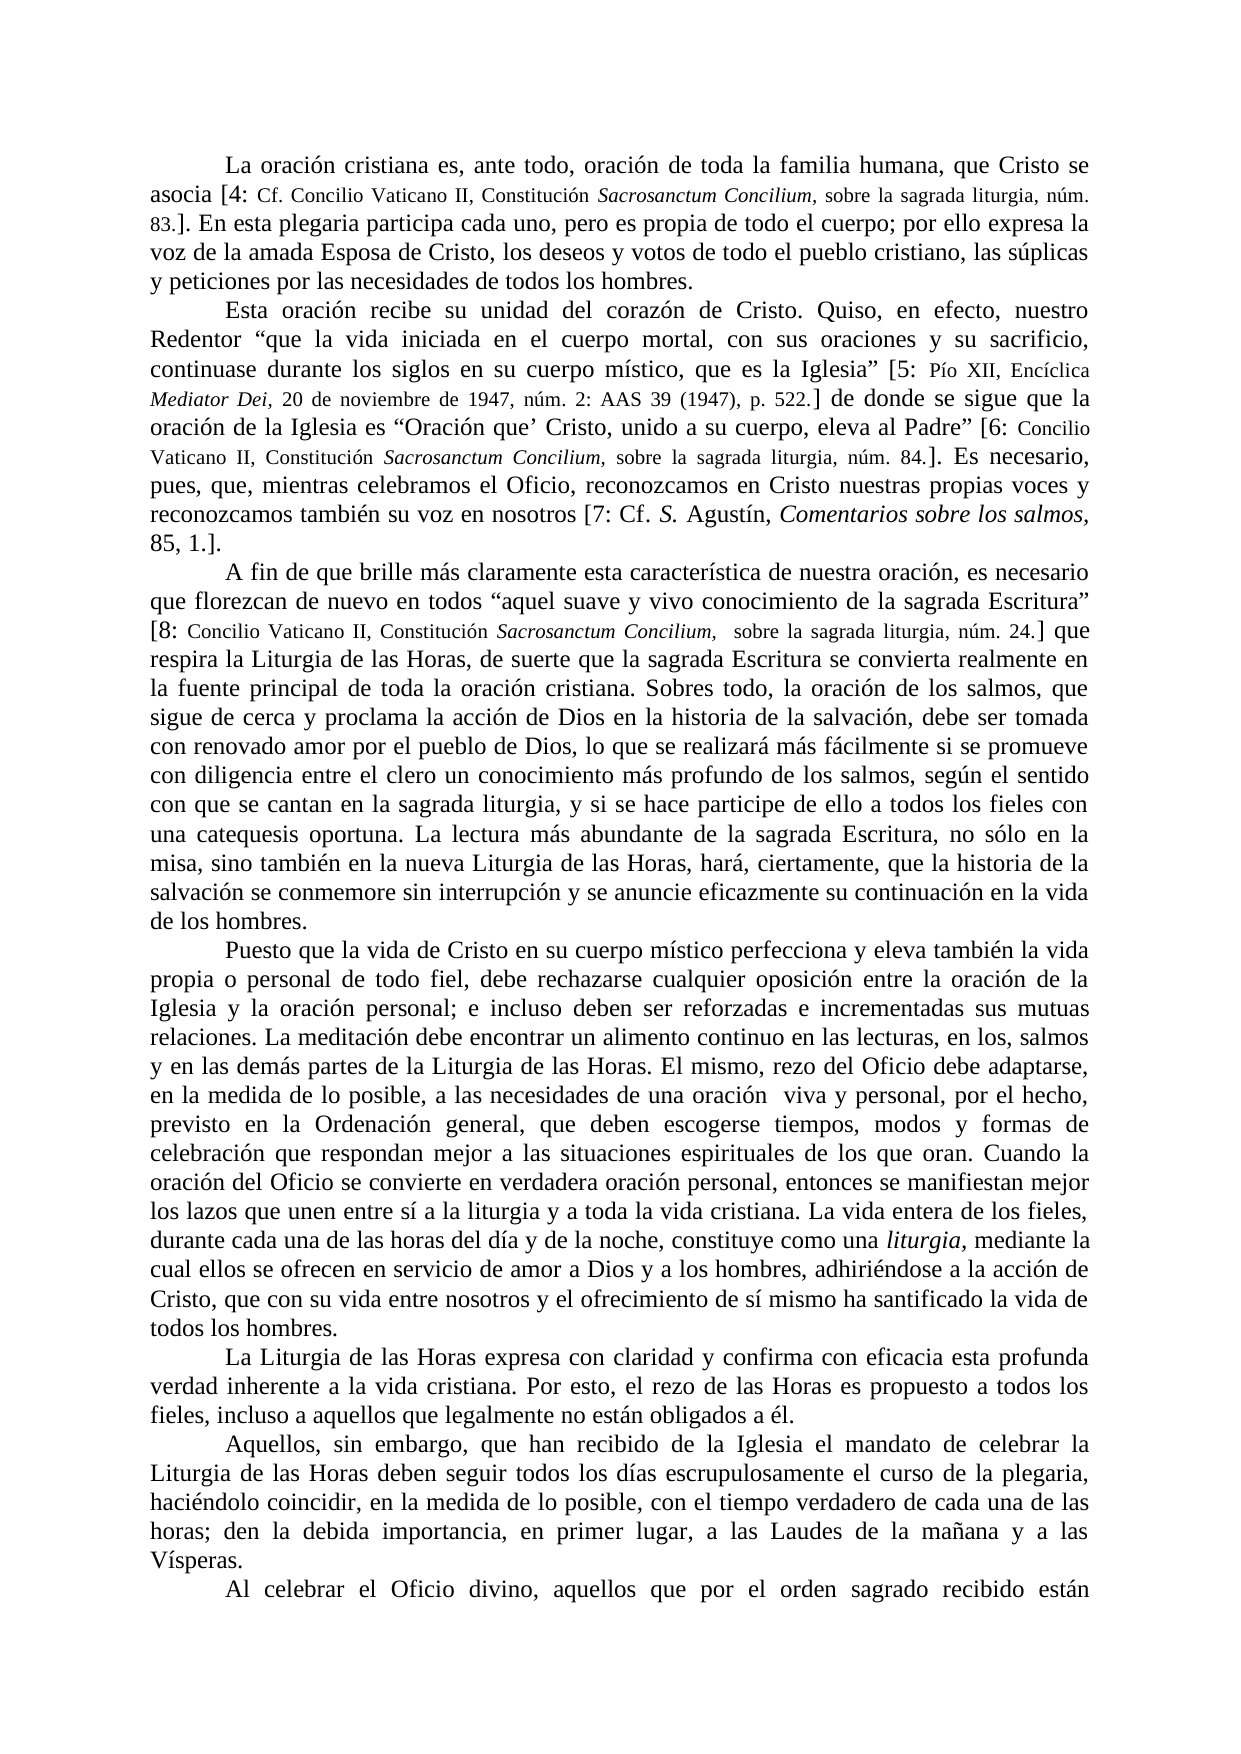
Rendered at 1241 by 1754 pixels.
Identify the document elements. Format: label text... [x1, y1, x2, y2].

text La oración cristiana es, ante todo, oración de toda la familia humana, que Cristo se asocia [4: Cf. Concilio Vaticano II, Constitución Sacrosanctum Concilium, sobre la sagrada liturgia, núm. 83.]. En esta plegaria participa cada uno, pero es propia de todo el cuerpo; por ello expresa la voz de la amada Esposa de Cristo, los deseos y votos de todo el pueblo cristiano, las súplicas y peticiones por las necesidades de todos los hombres. [150, 150, 1090, 295]
text Puesto que la vida de Cristo en su cuerpo místico perfecciona y eleva también la vida propia o personal de todo fiel, debe rechazarse cualquier oposición entre la oración de la Iglesia y la oración personal; e incluso deben ser reforzadas e incrementadas sus mutuas relaciones. La meditación debe encontrar un alimento continuo en las lecturas, en los, salmos y en las demás partes de la Liturgia de las Horas. El mismo, rezo del Oficio debe adaptarse, en la medida de lo posible, a las necesidades de una oración viva y personal, por el hecho, previsto en la Ordenación general, que deben escogerse tiempos, modos y formas de celebración que respondan mejor a las situaciones espirituales de los que oran. Cuando la oración del Oficio se convierte en verdadera oración personal, entonces se manifiestan mejor los lazos que unen entre sí a la liturgia y a toda la vida cristiana. La vida entera de los fieles, durante cada una de las horas del día y de la noche, constituye como una liturgia, mediante la cual ellos se ofrecen en servicio de amor a Dios y a los hombres, adhiriéndose a la acción de Cristo, que con su vida entre nosotros y el ofrecimiento de sí mismo ha santificado la vida de todos los hombres. [150, 935, 1090, 1342]
text Esta oración recibe su unidad del corazón de Cristo. Quiso, en efecto, nuestro Redentor “que la vida iniciada en el cuerpo mortal, con sus oraciones y su sacrificio, continuase durante los siglos en su cuerpo místico, que es la Iglesia” [5: Pío XII, Encíclica Mediator Dei, 20 de noviembre de 1947, núm. 2: AAS 39 (1947), p. 522.] de donde se sigue que la oración de la Iglesia es “Oración que’ Cristo, unido a su cuerpo, eleva al Padre” [6: Concilio Vaticano II, Constitución Sacrosanctum Concilium, sobre la sagrada liturgia, núm. 84.]. Es necesario, pues, que, mientras celebramos el Oficio, reconozcamos en Cristo nuestras propias voces y reconozcamos también su voz en nosotros [7: Cf. S. Agustín, Comentarios sobre los salmos, 85, 1.]. [150, 295, 1090, 557]
text La Liturgia de las Horas expresa con claridad y confirma con eficacia esta profunda verdad inherente a la vida cristiana. Por esto, el rezo de las Horas es propuesto a todos los fieles, incluso a aquellos que legalmente no están obligados a él. [150, 1342, 1090, 1429]
text Aquellos, sin embargo, que han recibido de la Iglesia el mandato de celebrar la Liturgia de las Horas deben seguir todos los días escrupulosamente el curso de la plegaria, haciéndolo coincidir, en la medida de lo posible, con el tiempo verdadero de cada una de las horas; den la debida importancia, en primer lugar, a las Laudes de la mañana y a las Vísperas. [150, 1429, 1090, 1574]
text A fin de que brille más claramente esta característica de nuestra oración, es necesario que florezcan de nuevo en todos “aquel suave y vivo conocimiento de la sagrada Escritura” [8: Concilio Vaticano II, Constitución Sacrosanctum Concilium, sobre la sagrada liturgia, núm. 24.] que respira la Liturgia de las Horas, de suerte que la sagrada Escritura se convierta realmente en la fuente principal de toda la oración cristiana. Sobres todo, la oración de los salmos, que sigue de cerca y proclama la acción de Dios en la historia de la salvación, debe ser tomada con renovado amor por el pueblo de Dios, lo que se realizará más fácilmente si se promueve con diligencia entre el clero un conocimiento más profundo de los salmos, según el sentido con que se cantan en la sagrada liturgia, y si se hace participe de ello a todos los fieles con una catequesis oportuna. La lectura más abundante de la sagrada Escritura, no sólo en la misa, sino también en la nueva Liturgia de las Horas, hará, ciertamente, que la historia de la salvación se conmemore sin interrupción y se anuncie eficazmente su continuación en la vida de los hombres. [150, 557, 1090, 935]
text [150, 1574, 1090, 1603]
